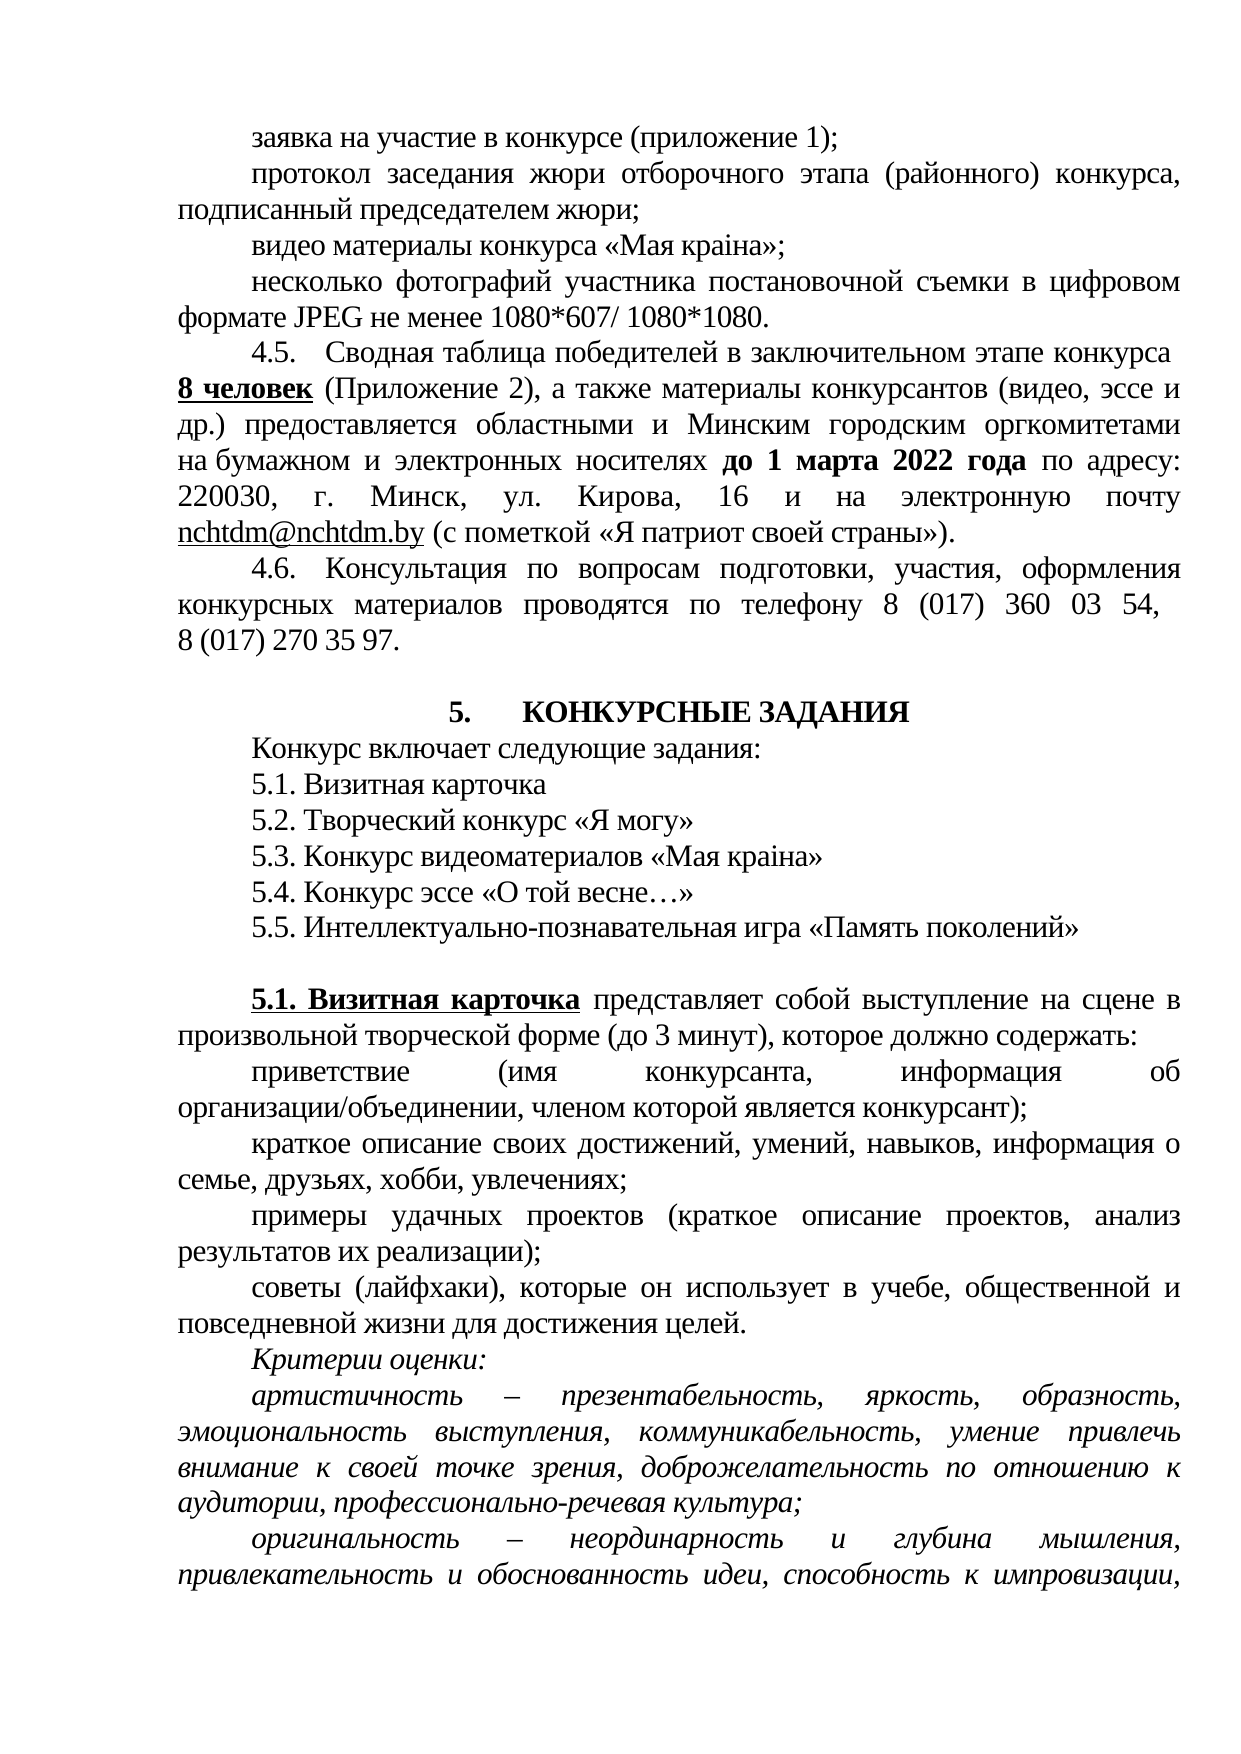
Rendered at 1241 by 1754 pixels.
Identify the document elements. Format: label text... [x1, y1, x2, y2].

text протокол заседания жюри отборочного этапа (районного) конкурса, подписанный председателем жюри; [177, 154, 1181, 226]
text видео материалы конкурса «Мая краiна»; [177, 226, 1181, 262]
text Критерии оценки: [177, 1340, 1181, 1376]
text примеры удачных проектов (краткое описание проектов, анализ результатов их реализации); [177, 1196, 1181, 1268]
list КОНКУРСНЫЕ ЗАДАНИЯ [177, 693, 1181, 729]
text приветствие (имя конкурсанта, информация об организации/объединении, членом которой является конкурсант); [177, 1052, 1181, 1124]
text 4.5. Сводная таблица победителей в заключительном этапе конкурса 8 человек (Приложение 2), а также материалы конкурсантов (видео, эссе и др.) предоставляется областными и Минским городским оргкомитетами на бумажном и электронных носителях до 1 марта 2022 года по адресу: 220030, г. Минск, ул. Кирова, 16 и на электронную почту nchtdm@nchtdm.by (с пометкой «Я патриот своей страны»). [177, 334, 1181, 549]
text 5.1. Визитная карточка представляет собой выступление на сцене в произвольной творческой форме (до 3 минут), которое должно содержать: [177, 981, 1181, 1052]
text артистичность – презентабельность, яркость, образность, эмоциональность выступления, коммуникабельность, умение привлечь внимание к своей точке зрения, доброжелательность по отношению к аудитории, профессионально-речевая культура; [177, 1376, 1181, 1520]
text 5.5. Интеллектуально-познавательная игра «Память поколений» [177, 909, 1181, 945]
text 4.6. Консультация по вопросам подготовки, участия, оформления конкурсных материалов проводятся по телефону 8 (017) 360 03 54, 8 (017) 270 35 97. [177, 549, 1181, 657]
text несколько фотографий участника постановочной съемки в цифровом формате JPEG не менее 1080*607/ 1080*1080. [177, 262, 1181, 334]
text заявка на участие в конкурсе (приложение 1); [177, 118, 1181, 154]
text 5.2. Творческий конкурс «Я могу» [177, 801, 1181, 837]
text 5.4. Конкурс эссе «О той весне…» [177, 873, 1181, 909]
text советы (лайфхаки), которые он использует в учебе, общественной и повседневной жизни для достижения целей. [177, 1268, 1181, 1340]
text 5.3. Конкурс видеоматериалов «Мая краiна» [177, 837, 1181, 873]
list Конкурс включает следующие задания: [251, 729, 1181, 765]
text 5.1. Визитная карточка [177, 765, 1181, 801]
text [177, 1520, 1181, 1592]
text краткое описание своих достижений, умений, навыков, информация о семье, друзьях, хобби, увлечениях; [177, 1124, 1181, 1196]
